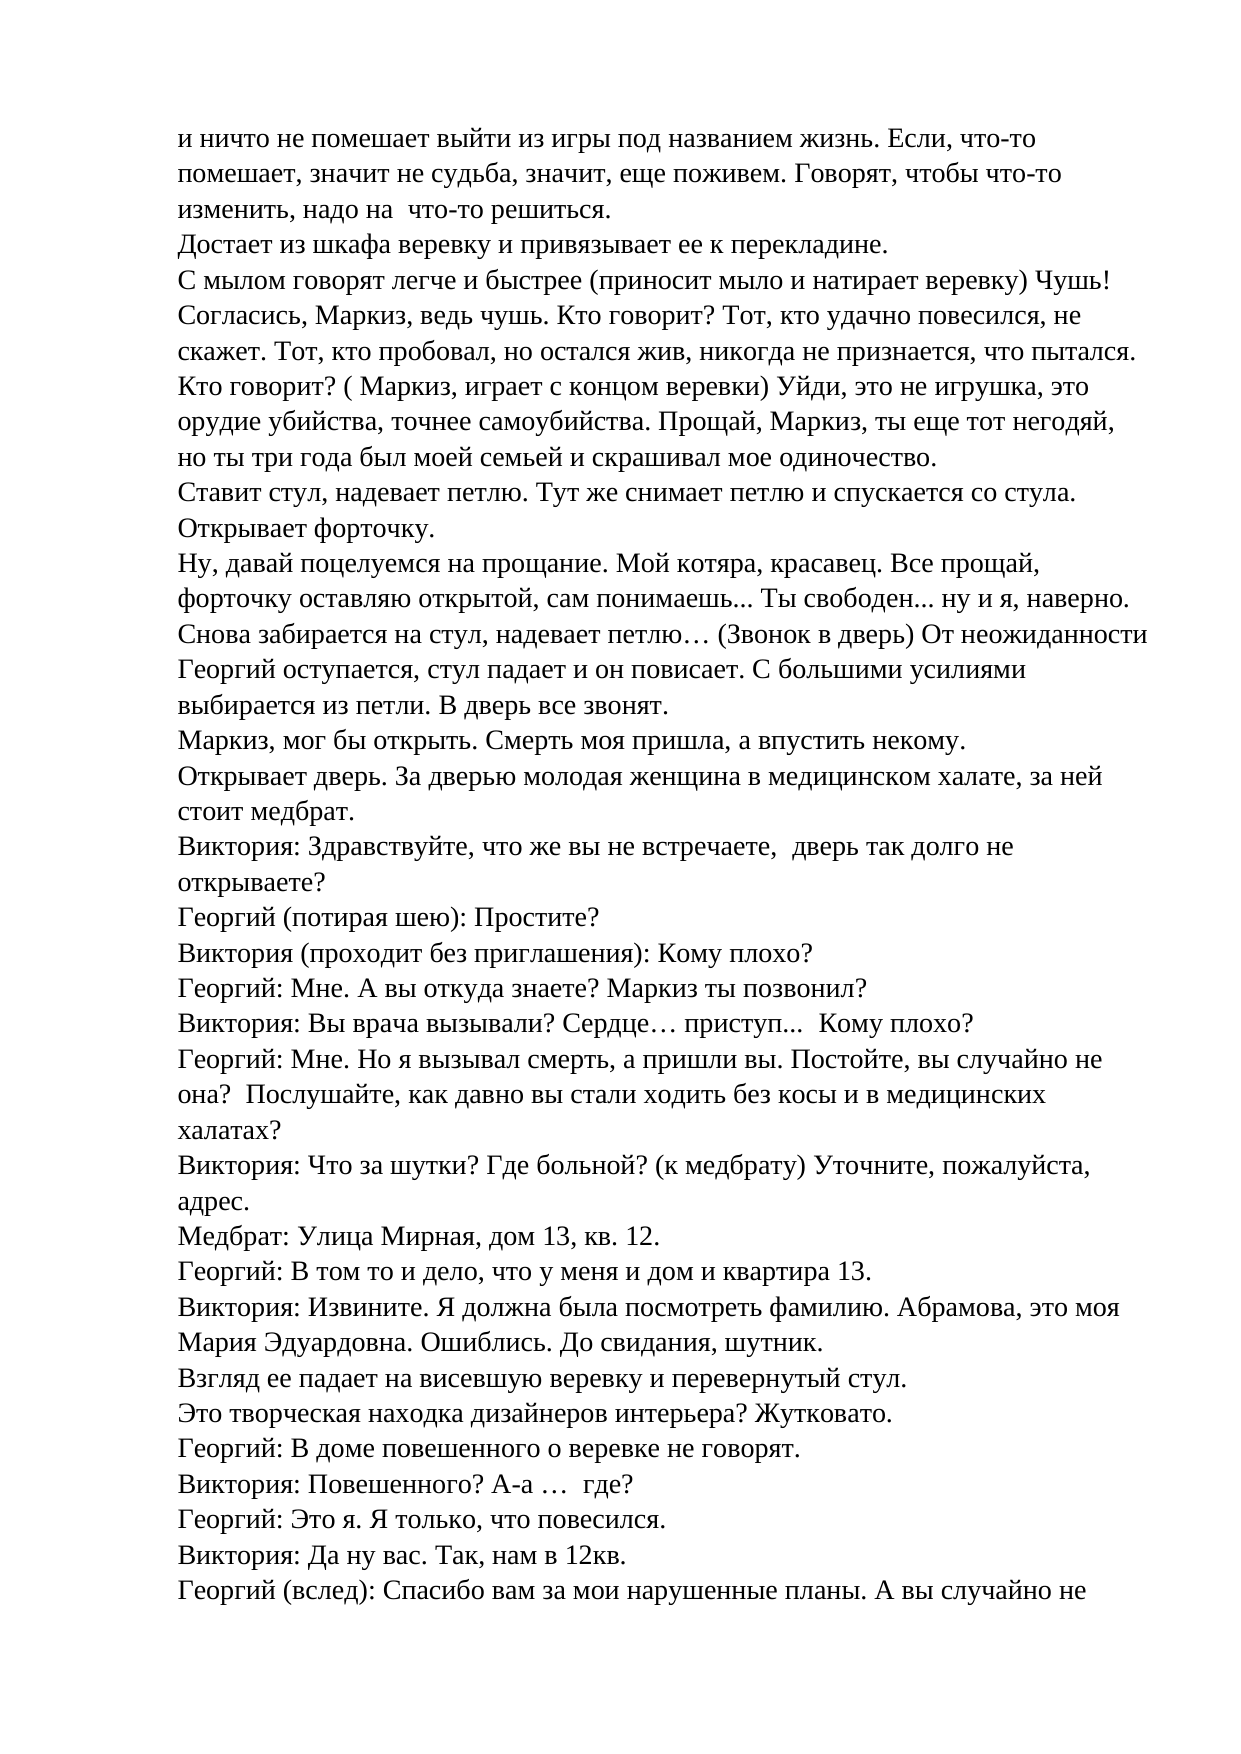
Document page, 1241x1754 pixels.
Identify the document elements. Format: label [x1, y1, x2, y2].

text [177, 118, 1152, 1606]
